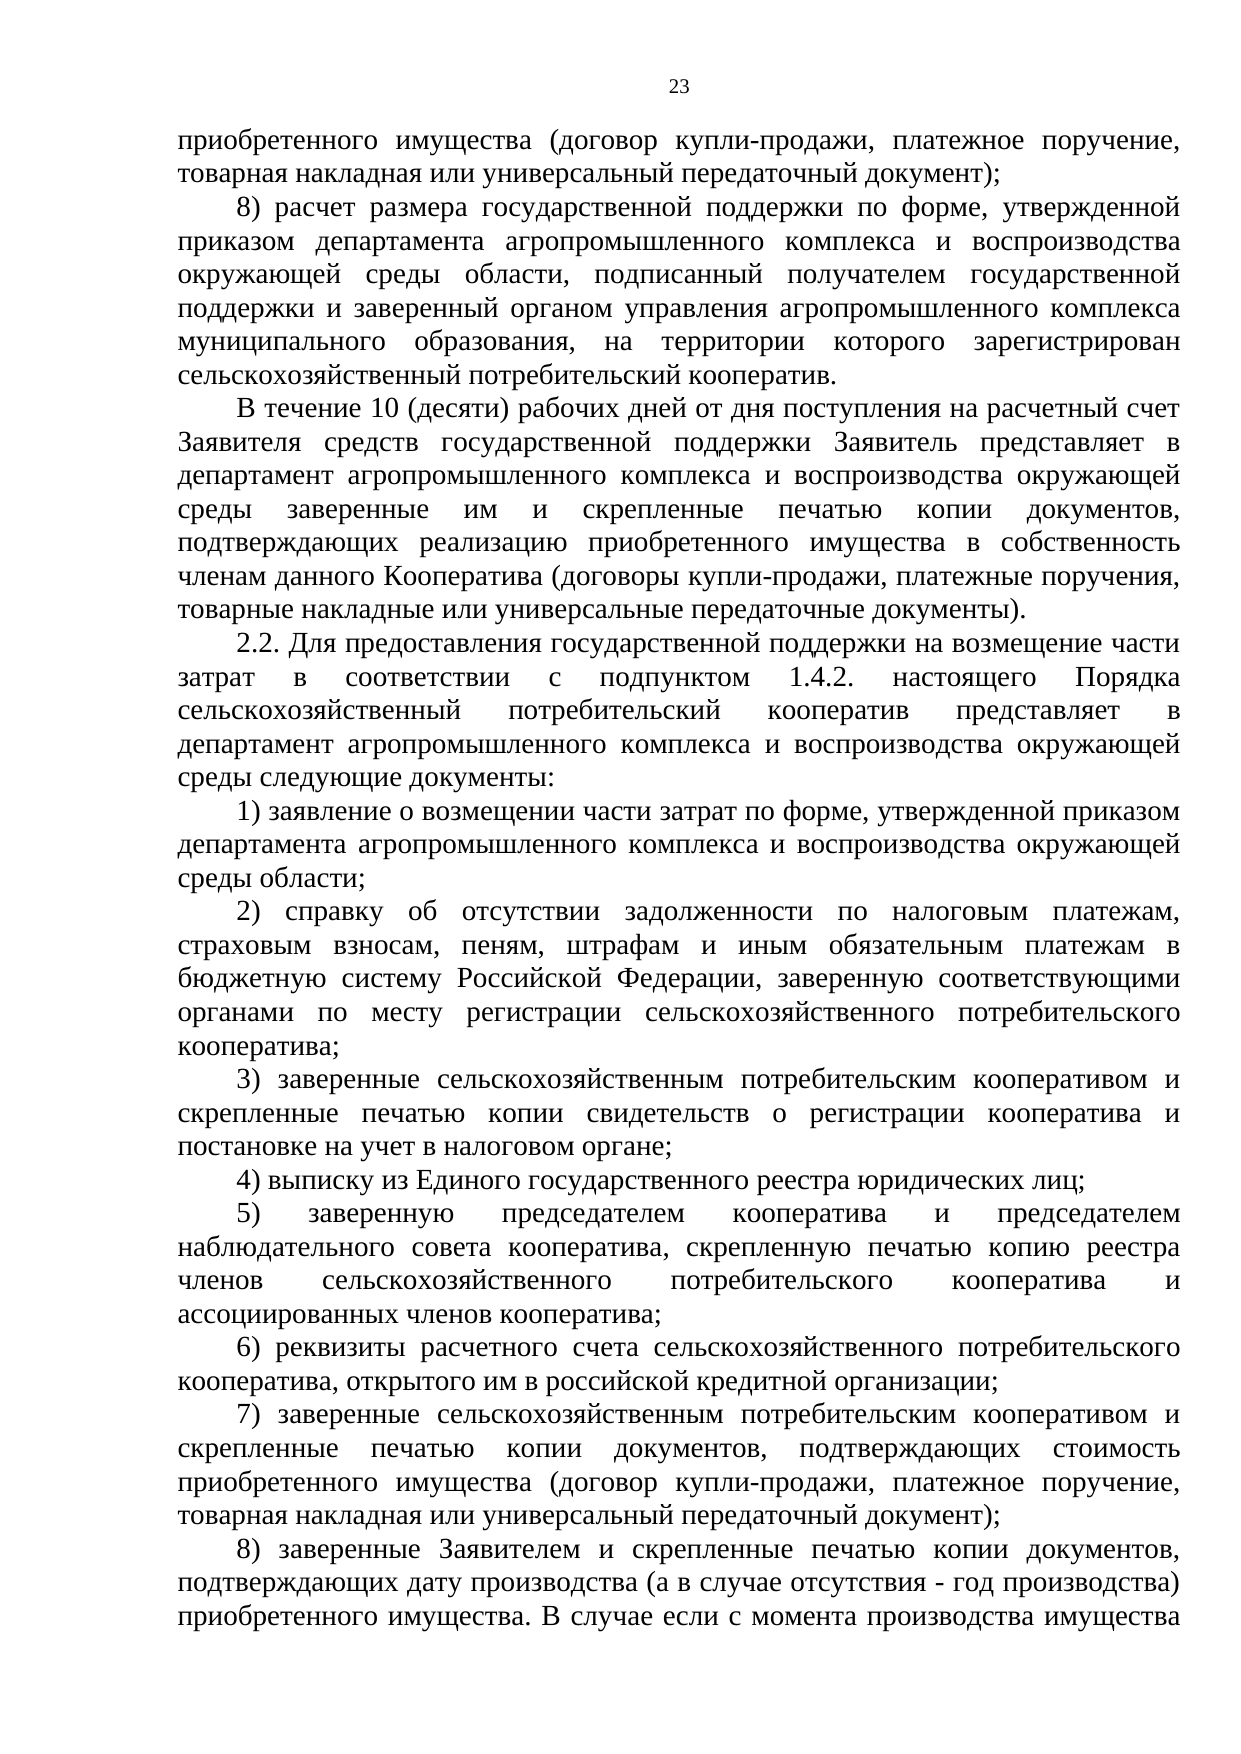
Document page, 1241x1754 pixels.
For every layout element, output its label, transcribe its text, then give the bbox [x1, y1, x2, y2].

text 2) справку об отсутствии задолженности по налоговым платежам, страховым взносам, пеням, штрафам и иным обязательным платежам в бюджетную систему Российской Федерации, заверенную соответствующими органами по месту регистрации сельскохозяйственного потребительского кооператива; [177, 893, 1181, 1061]
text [177, 122, 1181, 189]
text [177, 1531, 1181, 1631]
text 5) заверенную председателем кооператива и председателем наблюдательного совета кооператива, скрепленную печатью копию реестра членов сельскохозяйственного потребительского кооператива и ассоциированных членов кооператива; [177, 1195, 1181, 1329]
text 4) выписку из Единого государственного реестра юридических лиц; [177, 1162, 1181, 1195]
text В течение 10 (десяти) рабочих дней от дня поступления на расчетный счет Заявителя средств государственной поддержки Заявитель представляет в департамент агропромышленного комплекса и воспроизводства окружающей среды заверенные им и скрепленные печатью копии документов, подтверждающих реализацию приобретенного имущества в собственность членам данного Кооператива (договоры купли-продажи, платежные поручения, товарные накладные или универсальные передаточные документы). [177, 390, 1181, 625]
text 8) расчет размера государственной поддержки по форме, утвержденной приказом департамента агропромышленного комплекса и воспроизводства окружающей среды области, подписанный получателем государственной поддержки и заверенный органом управления агропромышленного комплекса муниципального образования, на территории которого зарегистрирован сельскохозяйственный потребительский кооператив. [177, 189, 1181, 390]
text 1) заявление о возмещении части затрат по форме, утвержденной приказом департамента агропромышленного комплекса и воспроизводства окружающей среды области; [177, 793, 1181, 893]
text 3) заверенные сельскохозяйственным потребительским кооперативом и скрепленные печатью копии свидетельств о регистрации кооператива и постановке на учет в налоговом органе; [177, 1061, 1181, 1162]
text 2.2. Для предоставления государственной поддержки на возмещение части затрат в соответствии с подпунктом 1.4.2. настоящего Порядка сельскохозяйственный потребительский кооператив представляет в департамент агропромышленного комплекса и воспроизводства окружающей среды следующие документы: [177, 625, 1181, 793]
text 6) реквизиты расчетного счета сельскохозяйственного потребительского кооператива, открытого им в российской кредитной организации; [177, 1329, 1181, 1397]
